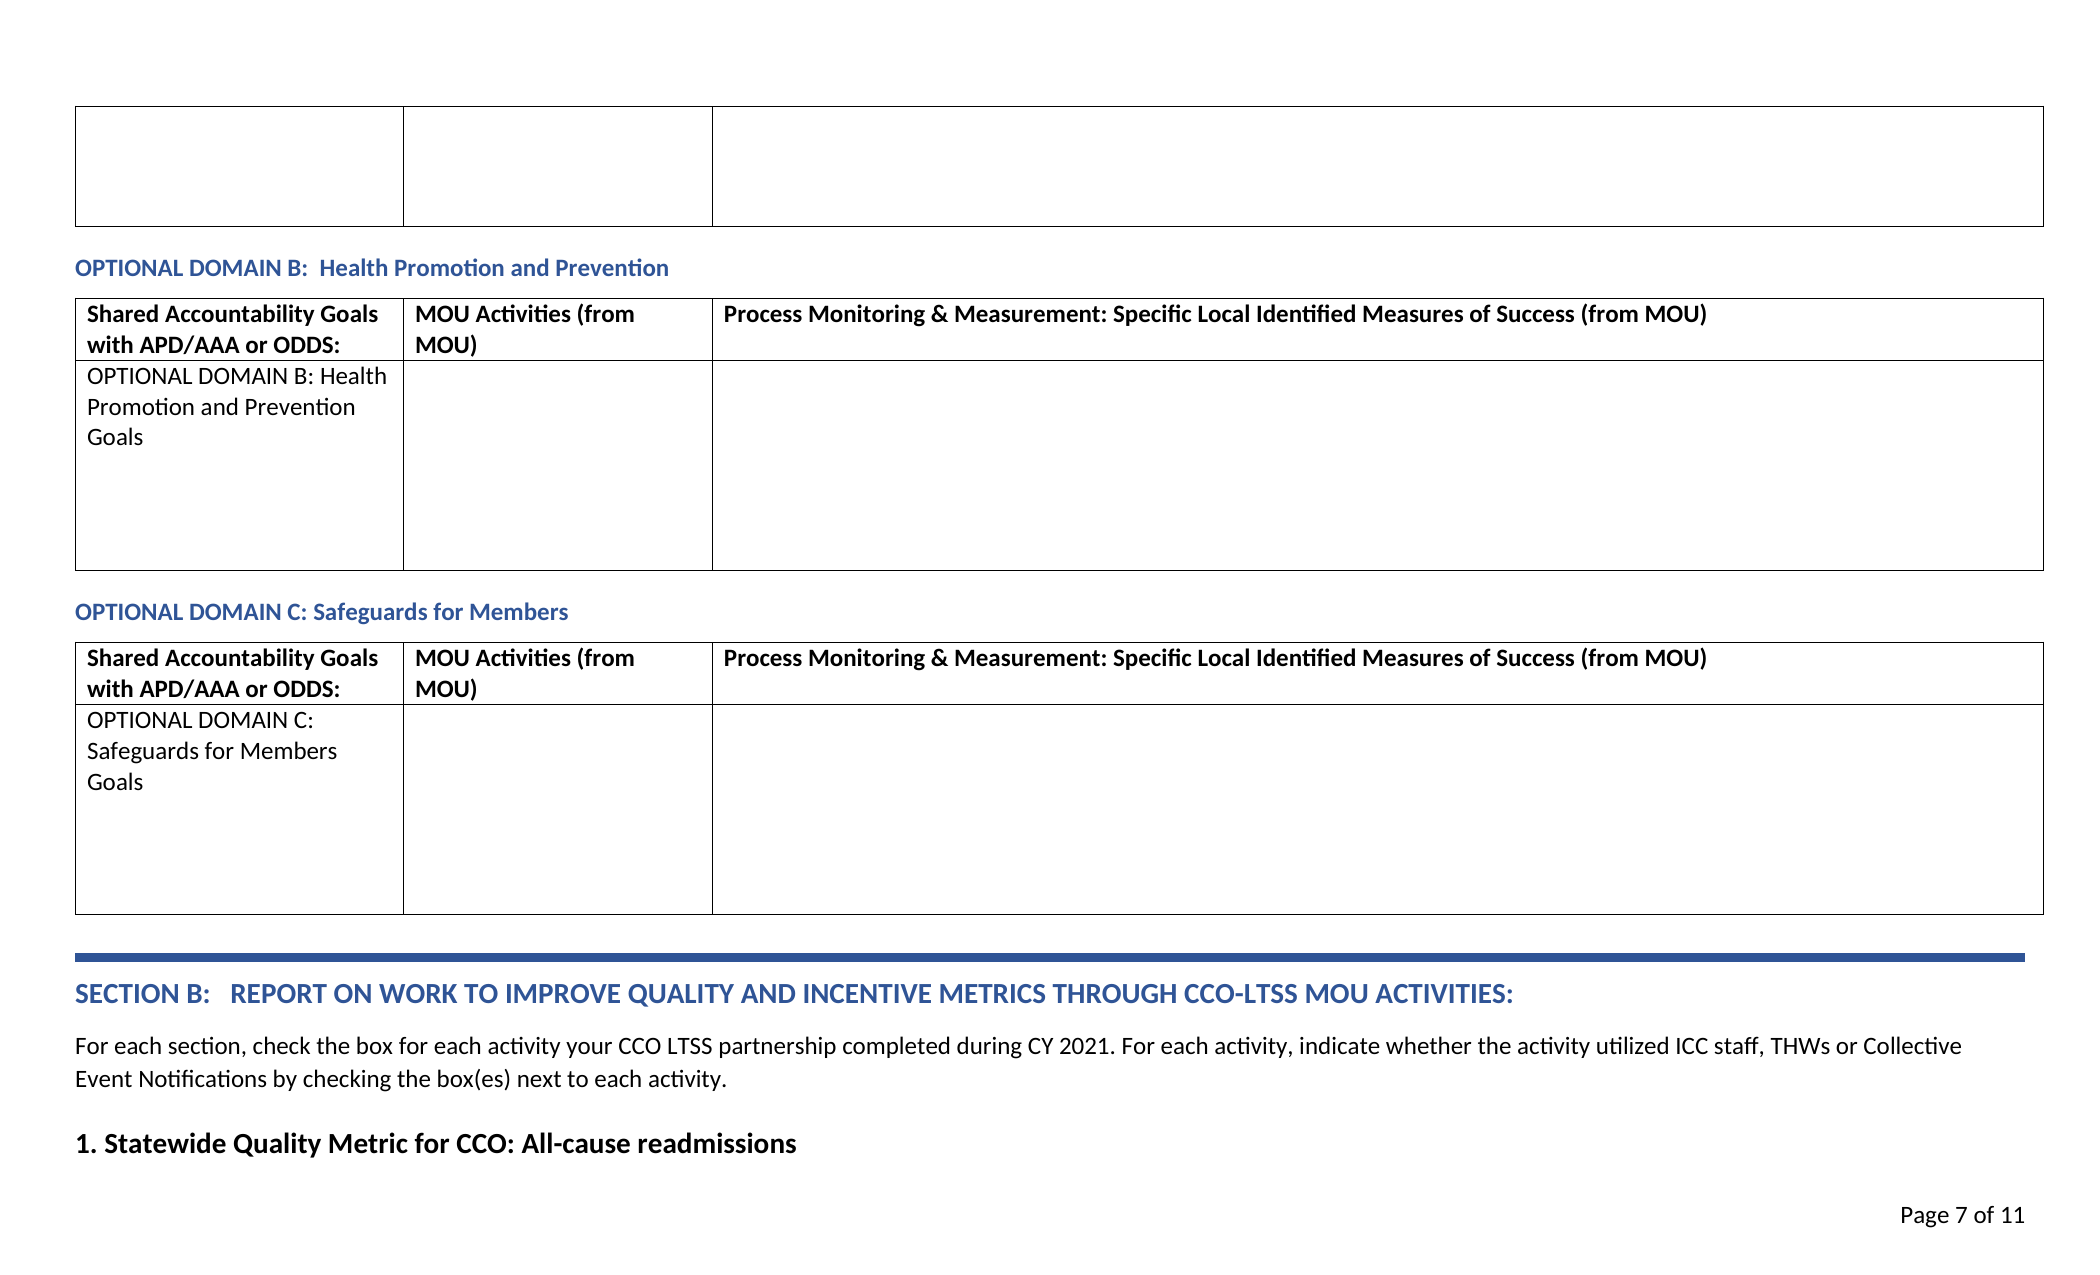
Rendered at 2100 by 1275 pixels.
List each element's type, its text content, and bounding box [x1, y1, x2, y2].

table_cell OPTIONAL DOMAIN B: Health Promotion and Prevention Goals [76, 361, 403, 570]
table_cell [713, 705, 2043, 914]
table_cell [713, 107, 2043, 226]
subtitle 1. Statewide Quality Metric for CCO: All-cause readmissions [75, 1125, 2025, 1160]
subtitle SECTION B: REPORT ON WORK TO IMPROVE QUALITY AND INCENTIVE METRICS THROUGH CCO-LTSS MOU ACTIVITIES: [75, 962, 2025, 1010]
text For each section, check the box for each activity your CCO LTSS partnership completed during CY 2021. For each activity, indicate whether the activity utilized ICC staff, THWs or Collective Event Notifications by checking the box(es) next to each activity. [75, 1030, 2025, 1093]
table_header MOU Activities (from MOU) [404, 643, 712, 704]
table_cell [713, 361, 2043, 570]
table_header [713, 299, 2043, 359]
table_cell [404, 361, 712, 570]
subtitle OPTIONAL DOMAIN C: Safeguards for Members [75, 596, 2025, 627]
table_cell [76, 107, 403, 226]
table_cell OPTIONAL DOMAIN C: Safeguards for Members Goals [76, 705, 403, 914]
table_cell [404, 107, 712, 226]
subtitle OPTIONAL DOMAIN B: Health Promotion and Prevention [75, 252, 2025, 282]
table_cell [404, 705, 712, 914]
table_header Process Monitoring & Measurement: Specific Local Identified Measures of Success (from MOU) [713, 643, 2043, 704]
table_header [76, 299, 403, 359]
table_header Shared Accountability Goals with APD/AAA or ODDS: [76, 643, 403, 704]
table_header MOU Activities (from MOU) [404, 299, 712, 359]
